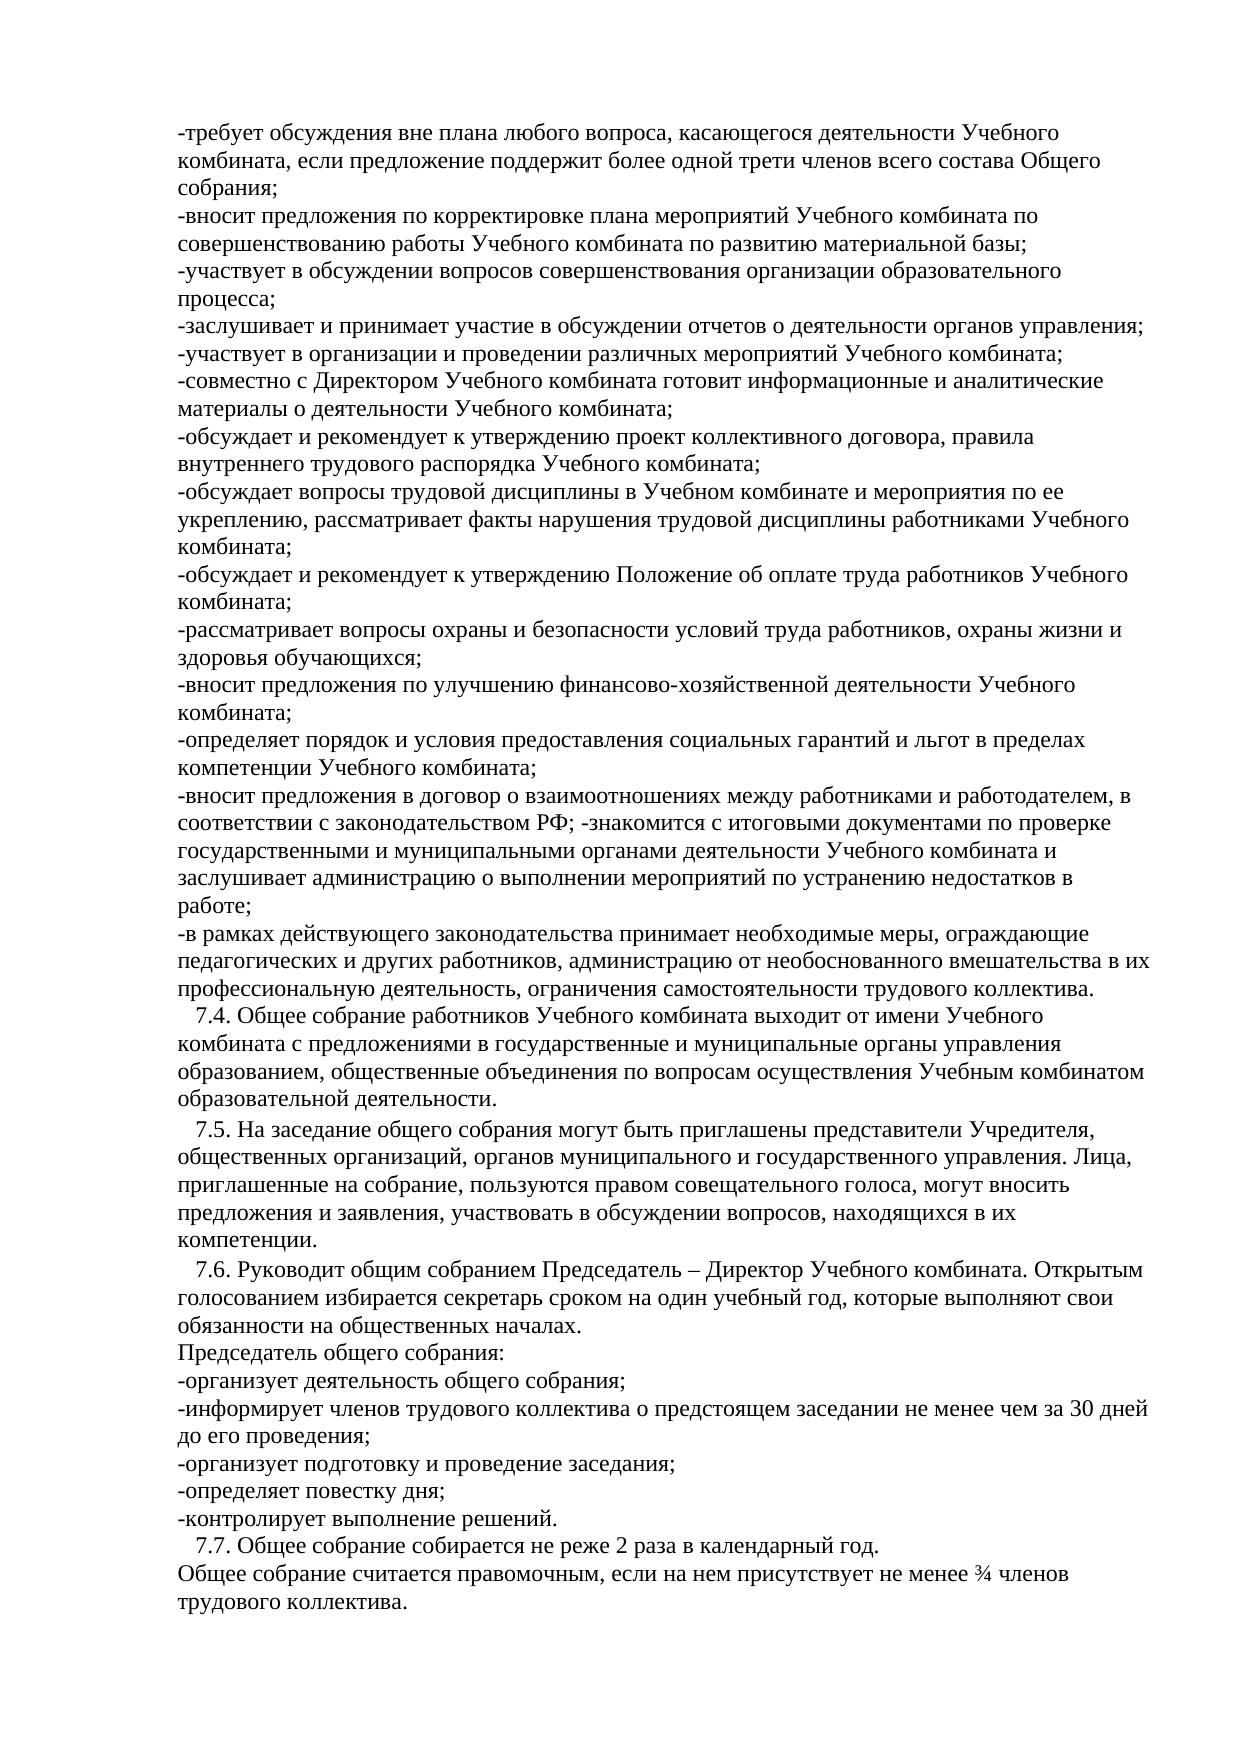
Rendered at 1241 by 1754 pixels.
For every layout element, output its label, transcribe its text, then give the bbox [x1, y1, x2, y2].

text -участвует в обсуждении вопросов совершенствования организации образовательного процесса; [177, 256, 1152, 311]
text -определяет повестку дня; [177, 1476, 1152, 1504]
text -организует подготовку и проведение заседания; [177, 1449, 1152, 1476]
text 7.4. Общее собрание работников Учебного комбината выходит от имени Учебного комбината с предложениями в государственные и муниципальные органы управления образованием, общественные объединения по вопросам осуществления Учебным комбинатом образовательной деятельности. [177, 1001, 1152, 1112]
text -обсуждает и рекомендует к утверждению проект коллективного договора, правила внутреннего трудового распорядка Учебного комбината; [177, 422, 1152, 477]
text 7.7. Общее собрание собирается не реже 2 раза в календарный год. [177, 1532, 1152, 1559]
text -вносит предложения в договор о взаимоотношениях между работниками и работодателем, в соответствии с законодательством РФ; -знакомится с итоговыми документами по проверке государственными и муниципальными органами деятельности Учебного комбината и заслушивает администрацию о выполнении мероприятий по устранению недостатков в работе; [177, 781, 1152, 919]
text 7.5. На заседание общего собрания могут быть приглашены представители Учредителя, общественных организаций, органов муниципального и государственного управления. Лица, приглашенные на собрание, пользуются правом совещательного голоса, могут вносить предложения и заявления, участвовать в обсуждении вопросов, находящихся в их компетенции. [177, 1115, 1152, 1253]
text -информирует членов трудового коллектива о предстоящем заседании не менее чем за 30 дней до его проведения; [177, 1393, 1152, 1449]
text -рассматривает вопросы охраны и безопасности условий труда работников, охраны жизни и здоровья обучающихся; [177, 615, 1152, 670]
text -контролирует выполнение решений. [177, 1504, 1152, 1532]
text -совместно с Директором Учебного комбината готовит информационные и аналитические материалы о деятельности Учебного комбината; [177, 367, 1152, 422]
text -вносит предложения по улучшению финансово-хозяйственной деятельности Учебного комбината; [177, 670, 1152, 725]
text -участвует в организации и проведении различных мероприятий Учебного комбината; [177, 339, 1152, 367]
text -обсуждает и рекомендует к утверждению Положение об оплате труда работников Учебного комбината; [177, 560, 1152, 615]
text -определяет порядок и условия предоставления социальных гарантий и льгот в пределах компетенции Учебного комбината; [177, 725, 1152, 781]
text Председатель общего собрания: [177, 1338, 1152, 1366]
text -требует обсуждения вне плана любого вопроса, касающегося деятельности Учебного комбината, если предложение поддержит более одной трети членов всего состава Общего собрания; [177, 118, 1152, 201]
text 7.6. Руководит общим собранием Председатель – Директор Учебного комбината. Открытым голосованием избирается секретарь сроком на один учебный год, которые выполняют свои обязанности на общественных началах. [177, 1256, 1152, 1338]
text -заслушивает и принимает участие в обсуждении отчетов о деятельности органов управления; [177, 311, 1152, 339]
text -обсуждает вопросы трудовой дисциплины в Учебном комбинате и мероприятия по ее укреплению, рассматривает факты нарушения трудовой дисциплины работниками Учебного комбината; [177, 477, 1152, 560]
text -вносит предложения по корректировке плана мероприятий Учебного комбината по совершенствованию работы Учебного комбината по развитию материальной базы; [177, 201, 1152, 256]
text -организует деятельность общего собрания; [177, 1366, 1152, 1393]
text -в рамках действующего законодательства принимает необходимые меры, ограждающие педагогических и других работников, администрацию от необоснованного вмешательства в их профессиональную деятельность, ограничения самостоятельности трудового коллектива. [177, 919, 1152, 1001]
text Общее собрание считается правомочным, если на нем присутствует не менее ¾ членов трудового коллектива. [177, 1559, 1152, 1614]
